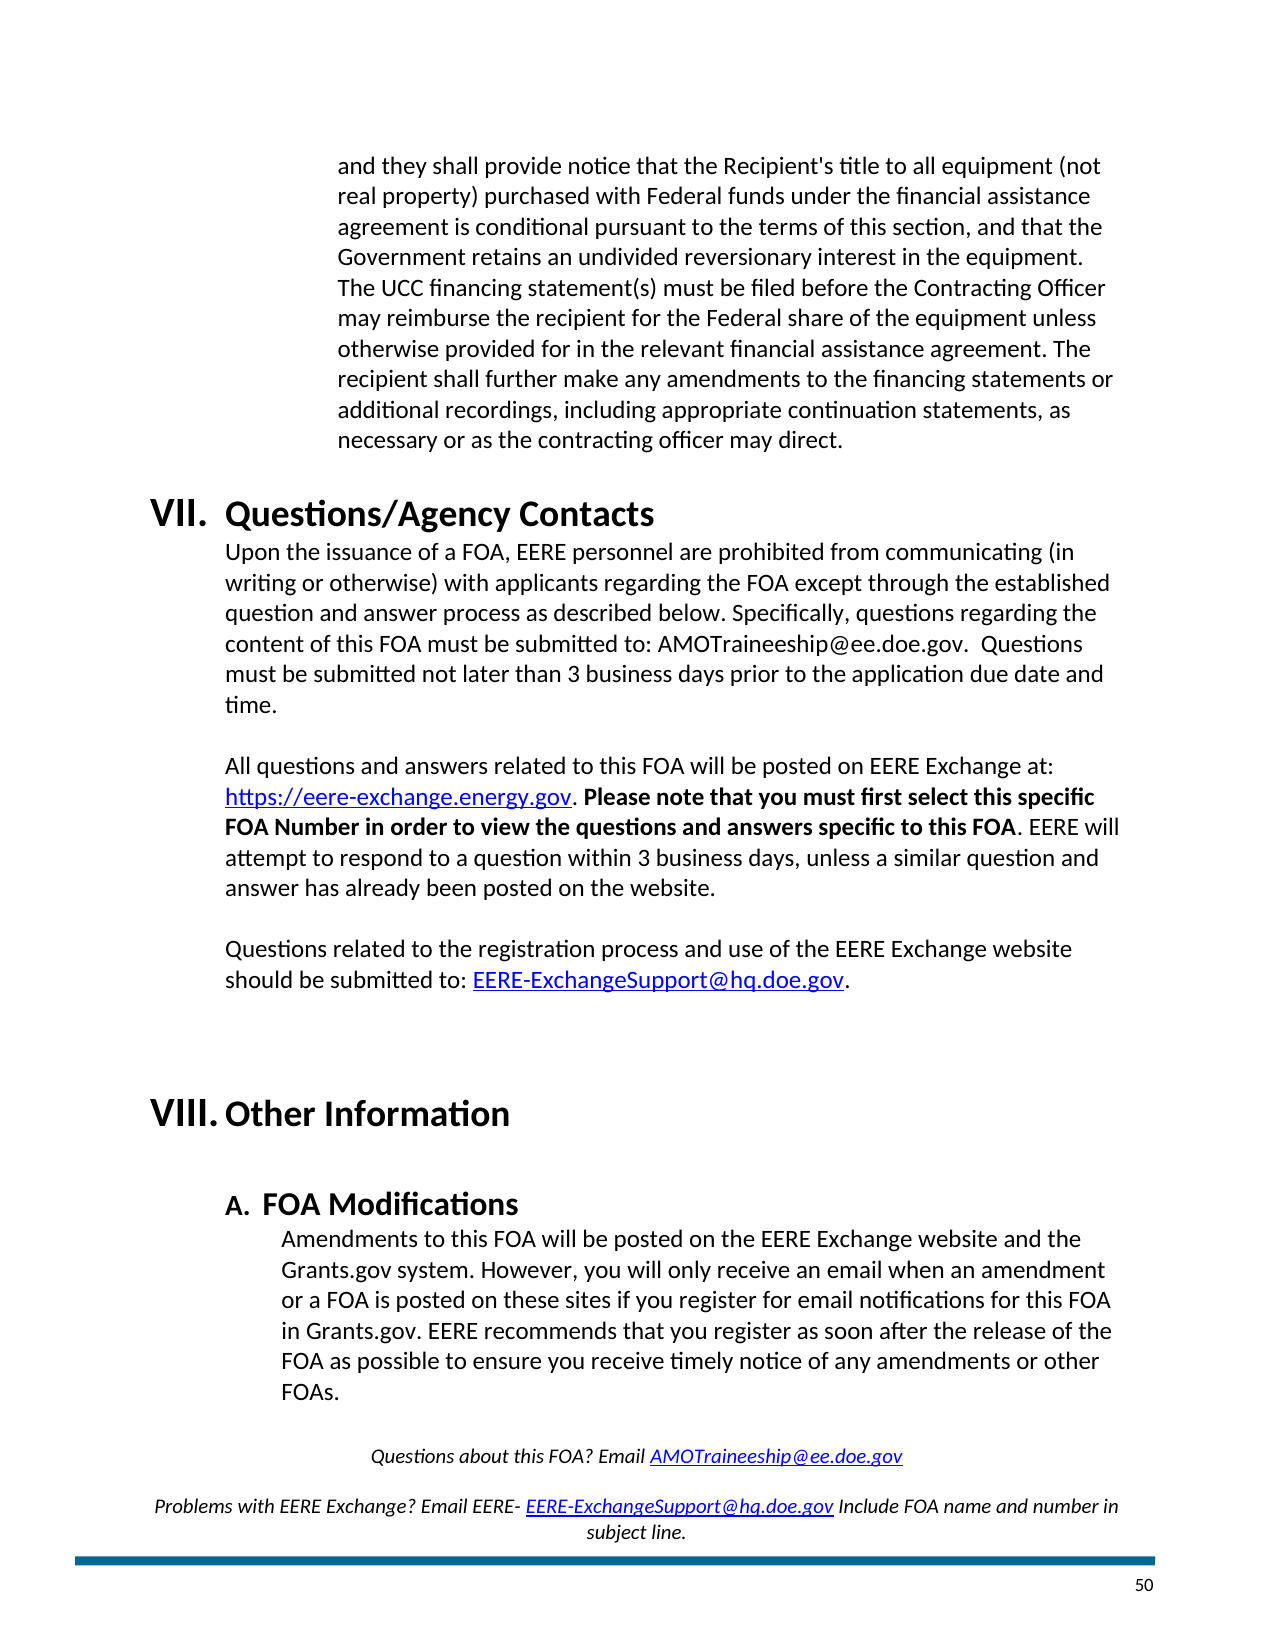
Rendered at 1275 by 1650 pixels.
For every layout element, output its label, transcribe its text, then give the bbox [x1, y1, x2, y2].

text Questions related to the registration process and use of the EERE Exchange website should be submitted to: EERE-ExchangeSupport@hq.doe.gov. [225, 933, 1125, 994]
text Upon the issuance of a FOA, EERE personnel are prohibited from communicating (in writing or otherwise) with applicants regarding the FOA except through the established question and answer process as described below. Specifically, questions regarding the content of this FOA must be submitted to: AMOTraineeship@ee.doe.gov. Questions must be submitted not later than 3 business days prior to the application due date and time. [225, 537, 1125, 720]
text FOA Modifications [225, 1183, 1125, 1223]
text All questions and answers related to this FOA will be posted on EERE Exchange at: https://eere-exchange.energy.gov. Please note that you must first select this specific FOA Number in order to view the questions and answers specific to this FOA. EERE will attempt to respond to a question within 3 business days, unless a similar question and answer has already been posted on the website. [225, 750, 1125, 903]
text Other Information [150, 1086, 1125, 1137]
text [337, 150, 1125, 455]
text Amendments to this FOA will be posted on the EERE Exchange website and the Grants.gov system. However, you will only receive an email when an amendment or a FOA is posted on these sites if you register for email notifications for this FOA in Grants.gov. EERE recommends that you register as soon after the release of the FOA as possible to ensure you receive timely notice of any amendments or other FOAs. [281, 1223, 1125, 1406]
text Questions/Agency Contacts [150, 486, 1125, 537]
